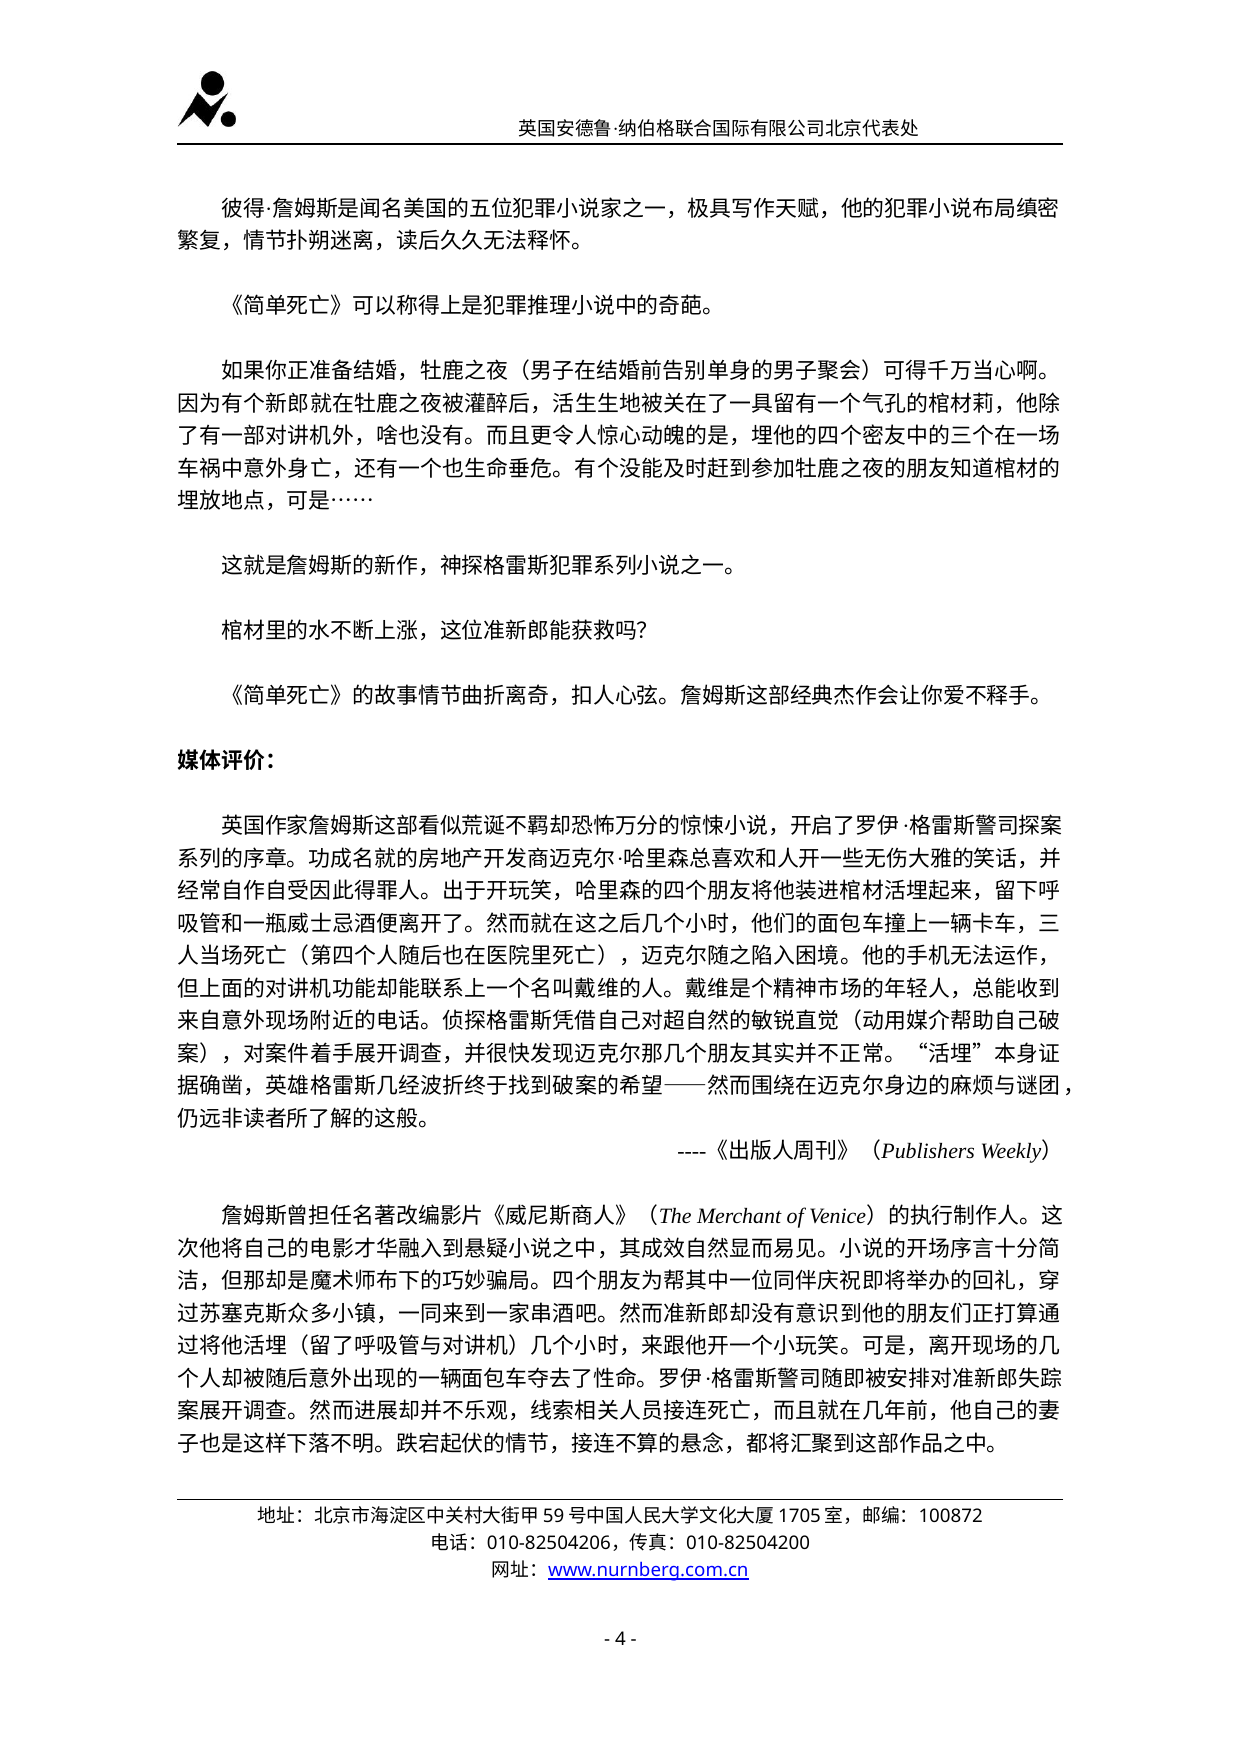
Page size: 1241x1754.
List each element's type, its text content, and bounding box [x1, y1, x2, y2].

picture [177, 71, 236, 127]
text 《简单死亡》的故事情节曲折离奇，扣人心弦。詹姆斯这部经典杰作会让你爱不释手。 [177, 678, 1063, 710]
text 媒体评价： [177, 743, 1063, 775]
text 詹姆斯曾担任名著改编影片《威尼斯商人》（The Merchant of Venice）的执行制作人。这次他将自己的电影才华融入到悬疑小说之中，其成效自然显而易见。小说的开场序言十分简洁，但那却是魔术师布下的巧妙骗局。四个朋友为帮其中一位同伴庆祝即将举办的回礼，穿过苏塞克斯众多小镇，一同来到一家串酒吧。然而准新郎却没有意识到他的朋友们正打算通过将他活埋（留了呼吸管与对讲机）几个小时，来跟他开一个小玩笑。可是，离开现场的几个人却被随后意外出现的一辆面包车夺去了性命。罗伊·格雷斯警司随即被安排对准新郎失踪案展开调查。然而进展却并不乐观，线索相关人员接连死亡，而且就在几年前，他自己的妻子也是这样下落不明。跌宕起伏的情节，接连不算的悬念，都将汇聚到这部作品之中。 [177, 1198, 1063, 1458]
text 这就是詹姆斯的新作，神探格雷斯犯罪系列小说之一。 [177, 548, 1063, 580]
text 棺材里的水不断上涨，这位准新郎能获救吗？ [177, 613, 1063, 645]
text 《简单死亡》可以称得上是犯罪推理小说中的奇葩。 [177, 288, 1063, 320]
text 英国作家詹姆斯这部看似荒诞不羁却恐怖万分的惊悚小说，开启了罗伊·格雷斯警司探案系列的序章。功成名就的房地产开发商迈克尔·哈里森总喜欢和人开一些无伤大雅的笑话，并经常自作自受因此得罪人。出于开玩笑，哈里森的四个朋友将他装进棺材活埋起来，留下呼吸管和一瓶威士忌酒便离开了。然而就在这之后几个小时，他们的面包车撞上一辆卡车，三人当场死亡（第四个人随后也在医院里死亡），迈克尔随之陷入困境。他的手机无法运作，但上面的对讲机功能却能联系上一个名叫戴维的人。戴维是个精神市场的年轻人，总能收到来自意外现场附近的电话。侦探格雷斯凭借自己对超自然的敏锐直觉（动用媒介帮助自己破案），对案件着手展开调查，并很快发现迈克尔那几个朋友其实并不正常。“活埋”本身证据确凿，英雄格雷斯几经波折终于找到破案的希望——然而围绕在迈克尔身边的麻烦与谜团，仍远非读者所了解的这般。 [177, 808, 1063, 1133]
text 如果你正准备结婚，牡鹿之夜（男子在结婚前告别单身的男子聚会）可得千万当心啊。因为有个新郎就在牡鹿之夜被灌醉后，活生生地被关在了一具留有一个气孔的棺材莉，他除了有一部对讲机外，啥也没有。而且更令人惊心动魄的是，埋他的四个密友中的三个在一场车祸中意外身亡，还有一个也生命垂危。有个没能及时赶到参加牡鹿之夜的朋友知道棺材的埋放地点，可是…… [177, 353, 1063, 515]
text ----《出版人周刊》（Publishers Weekly） [177, 1133, 1063, 1165]
text 彼得·詹姆斯是闻名美国的五位犯罪小说家之一，极具写作天赋，他的犯罪小说布局缜密繁复，情节扑朔迷离，读后久久无法释怀。 [177, 190, 1063, 255]
